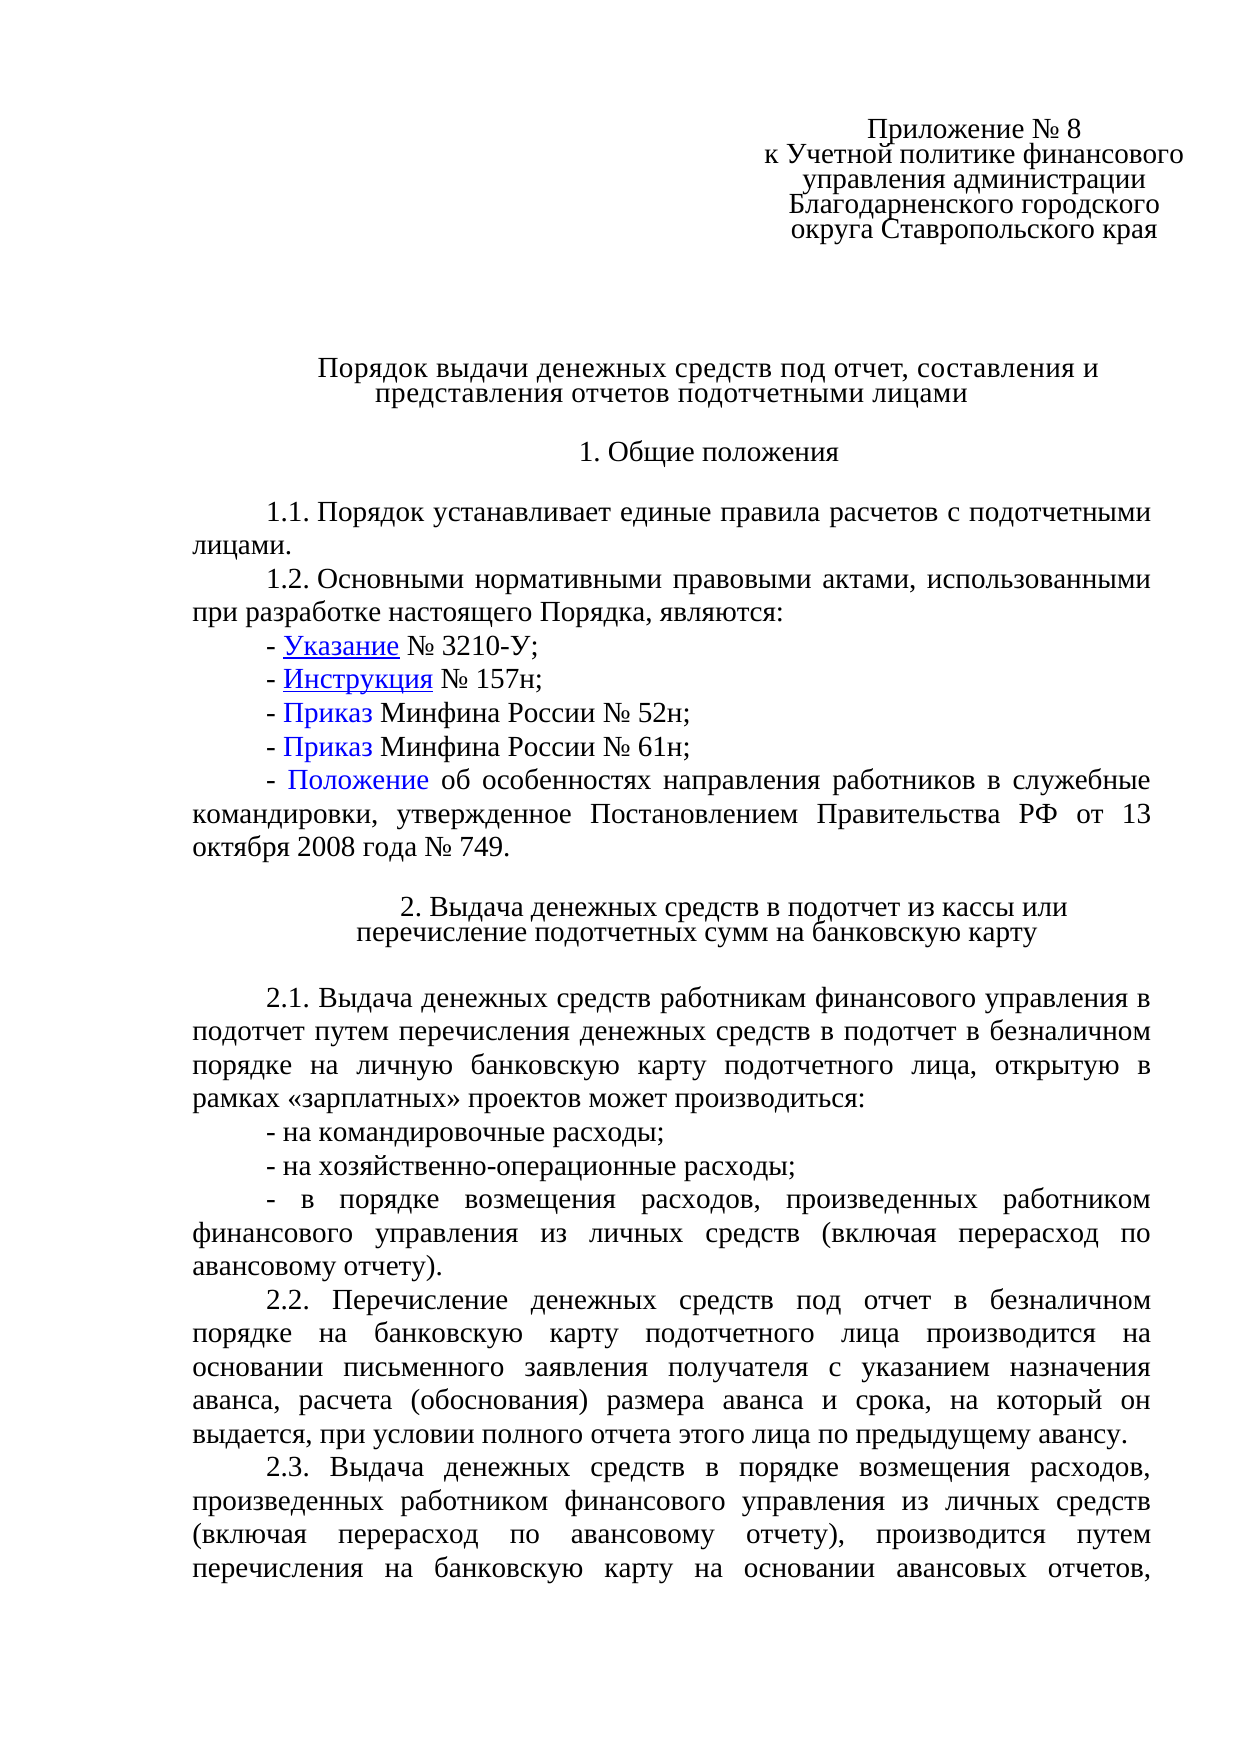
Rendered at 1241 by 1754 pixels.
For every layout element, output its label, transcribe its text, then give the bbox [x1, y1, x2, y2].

text - Указание № 3210-У; [192, 628, 1152, 662]
text - в порядке возмещения расходов, произведенных работником финансового управления из личных средств (включая перерасход по авансовому отчету). [192, 1181, 1152, 1282]
text - Приказ Минфина России № 61н; [192, 729, 1152, 762]
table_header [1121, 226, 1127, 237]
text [192, 1449, 1152, 1584]
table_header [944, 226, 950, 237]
subtitle Общие положения [192, 434, 1152, 468]
text - Инструкция № 157н; [192, 662, 1152, 695]
subtitle 2. Выдача денежных средств в подотчет из кассы или перечисление подотчетных сумм на банковскую карту [242, 896, 1152, 946]
subtitle Основными нормативными правовыми актами, использованными при разработке настоящего Порядка, являются: [192, 561, 1152, 628]
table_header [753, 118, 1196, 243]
text 2.2. Перечисление денежных средств под отчет в безналичном порядке на банковскую карту подотчетного лица производится на основании письменного заявления получателя с указанием назначения аванса, расчета (обоснования) размера аванса и срока, на который он выдается, при условии полного отчета этого лица по предыдущему авансу. [192, 1282, 1152, 1449]
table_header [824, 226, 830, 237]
subtitle Порядок устанавливает единые правила расчетов с подотчетными лицами. [192, 494, 1152, 561]
subtitle 2.1. Выдача денежных средств работникам финансового управления в подотчет путем перечисления денежных средств в подотчет в безналичном порядке на личную банковскую карту подотчетного лица, открытую в рамках «зарплатных» проектов может производиться: [192, 980, 1152, 1114]
title Порядок выдачи денежных средств под отчет, составления и представления отчетов подотчетными лицами [192, 358, 1152, 408]
text - на хозяйственно-операционные расходы; [192, 1148, 1152, 1181]
text - Положение об особенностях направления работников в служебные командировки, утвержденное Постановлением Правительства РФ от 13 октября 2008 года № 749. [192, 762, 1152, 863]
text - на командировочные расходы; [192, 1114, 1152, 1148]
text - Приказ Минфина России № 52н; [192, 695, 1152, 729]
